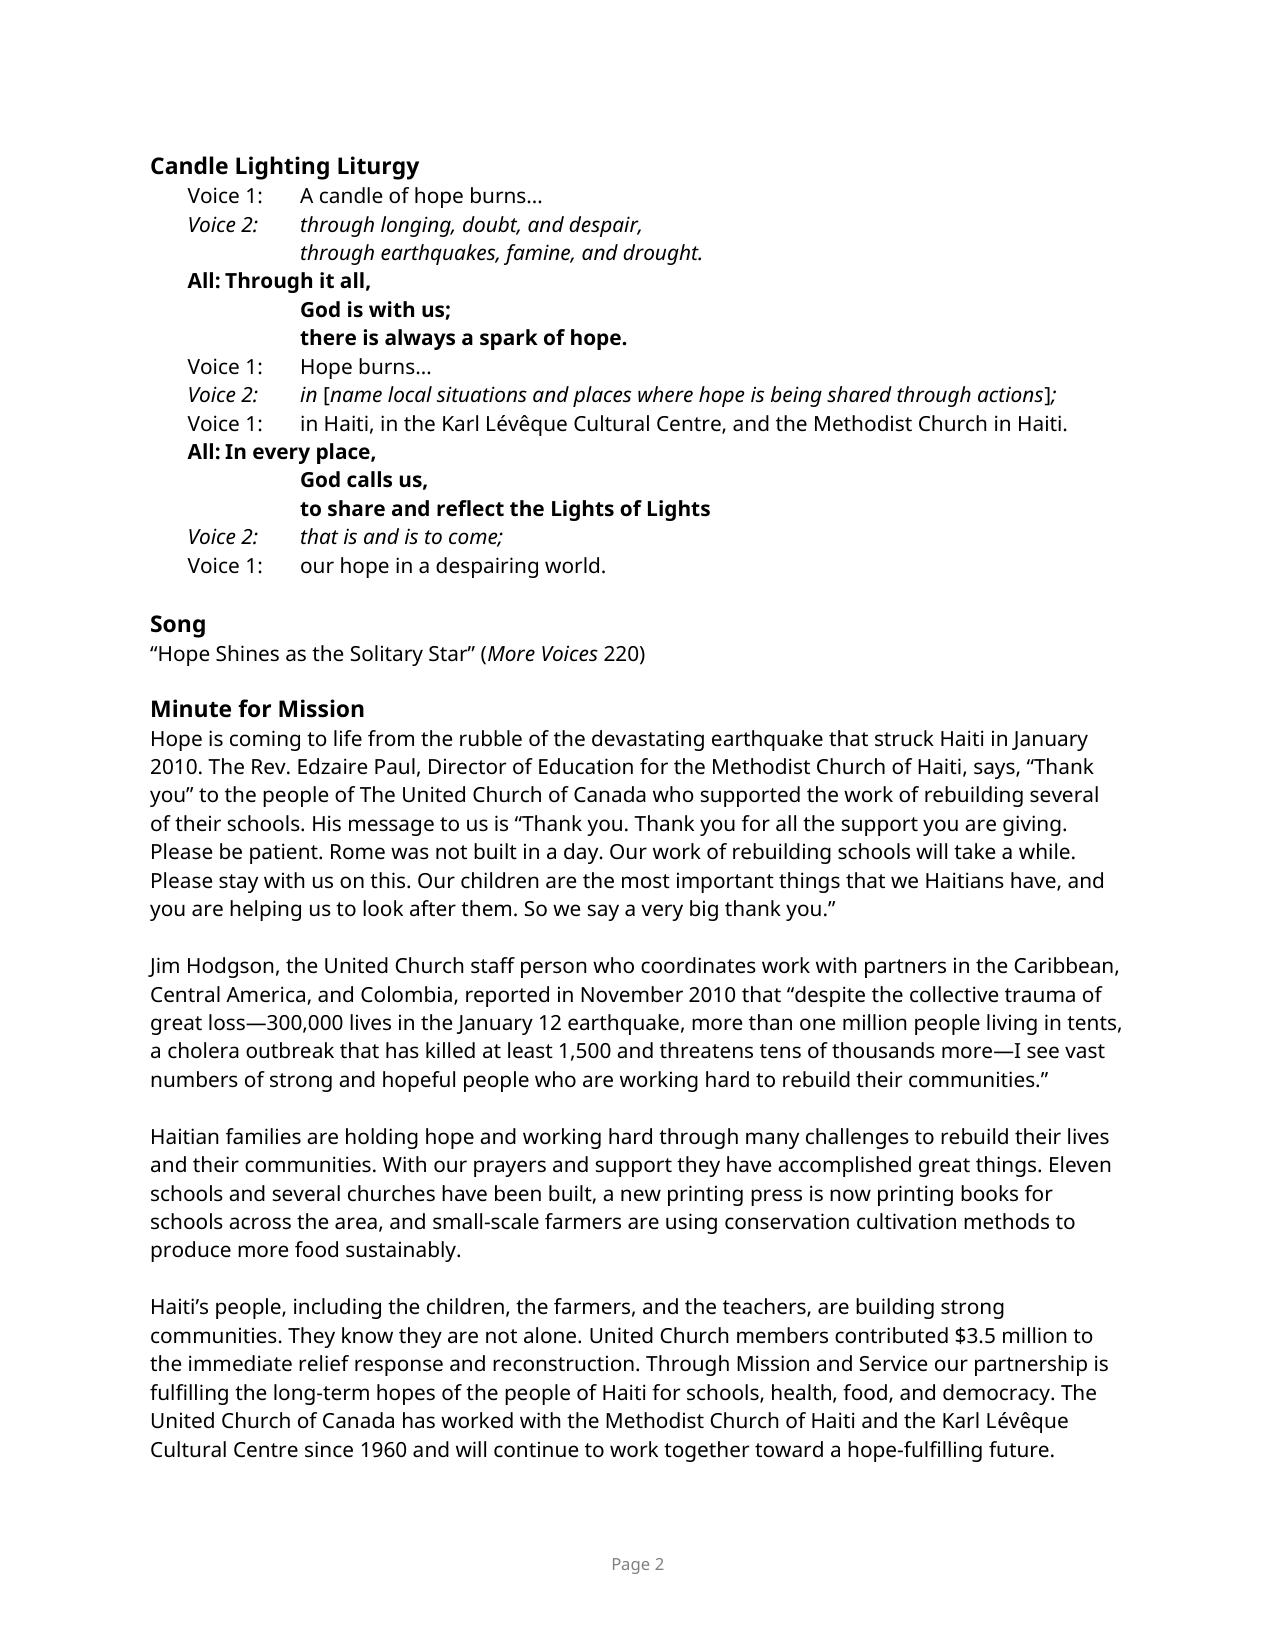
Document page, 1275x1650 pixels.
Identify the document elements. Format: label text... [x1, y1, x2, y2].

text Voice 1: A candle of hope burns… [187, 181, 1125, 210]
text God is with us; [300, 295, 1125, 323]
text there is always a spark of hope. [300, 323, 1125, 352]
text Voice 1: our hope in a despairing world. [187, 551, 1125, 579]
text Jim Hodgson, the United Church staff person who coordinates work with partners in the Caribbean, Central America, and Colombia, reported in November 2010 that “despite the collective trauma of great loss—300,000 lives in the January 12 earthquake, more than one million people living in tents, a cholera outbreak that has killed at least 1,500 and threatens tens of thousands more—I see vast numbers of strong and hopeful people who are working hard to rebuild their communities.” [150, 951, 1125, 1093]
text Voice 2: through longing, doubt, and despair, [187, 210, 1125, 238]
text to share and reflect the Lights of Lights [300, 494, 1125, 522]
text Voice 2: in [name local situations and places where hope is being shared through actions]; [187, 380, 1125, 409]
text Voice 1: Hope burns… [187, 352, 1125, 380]
text God calls us, [300, 466, 1125, 494]
text “Hope Shines as the Solitary Star” (More Voices 220) [150, 639, 1125, 667]
text Voice 1: in Haiti, in the Karl Lévêque Cultural Centre, and the Methodist Church in Haiti. [187, 409, 1125, 437]
subtitle Candle Lighting Liturgy [150, 150, 1125, 181]
text Haitian families are holding hope and working hard through many challenges to rebuild their lives and their communities. With our prayers and support they have accomplished great things. Eleven schools and several churches have been built, a new printing press is now printing books for schools across the area, and small-scale farmers are using conservation cultivation methods to produce more food sustainably. [150, 1122, 1125, 1264]
text All: In every place, [187, 437, 1125, 466]
text All: Through it all, [187, 267, 1125, 295]
text Voice 2: that is and is to come; [187, 522, 1125, 551]
text through earthquakes, famine, and drought. [262, 238, 1125, 267]
subtitle Minute for Mission [150, 692, 1125, 724]
subtitle Song [150, 608, 1125, 639]
text Hope is coming to life from the rubble of the devastating earthquake that struck Haiti in January 2010. The Rev. Edzaire Paul, Director of Education for the Methodist Church of Haiti, says, “Thank you” to the people of The United Church of Canada who supported the work of rebuilding several of their schools. His message to us is “Thank you. Thank you for all the support you are giving. Please be patient. Rome was not built in a day. Our work of rebuilding schools will take a while. Please stay with us on this. Our children are the most important things that we Haitians have, and you are helping us to look after them. So we say a very big thank you.” [150, 724, 1125, 923]
text Haiti’s people, including the children, the farmers, and the teachers, are building strong communities. They know they are not alone. United Church members contributed $3.5 million to the immediate relief response and reconstruction. Through Mission and Service our partnership is fulfilling the long-term hopes of the people of Haiti for schools, health, food, and democracy. The United Church of Canada has worked with the Methodist Church of Haiti and the Karl Lévêque Cultural Centre since 1960 and will continue to work together toward a hope-fulfilling future. [150, 1292, 1125, 1463]
